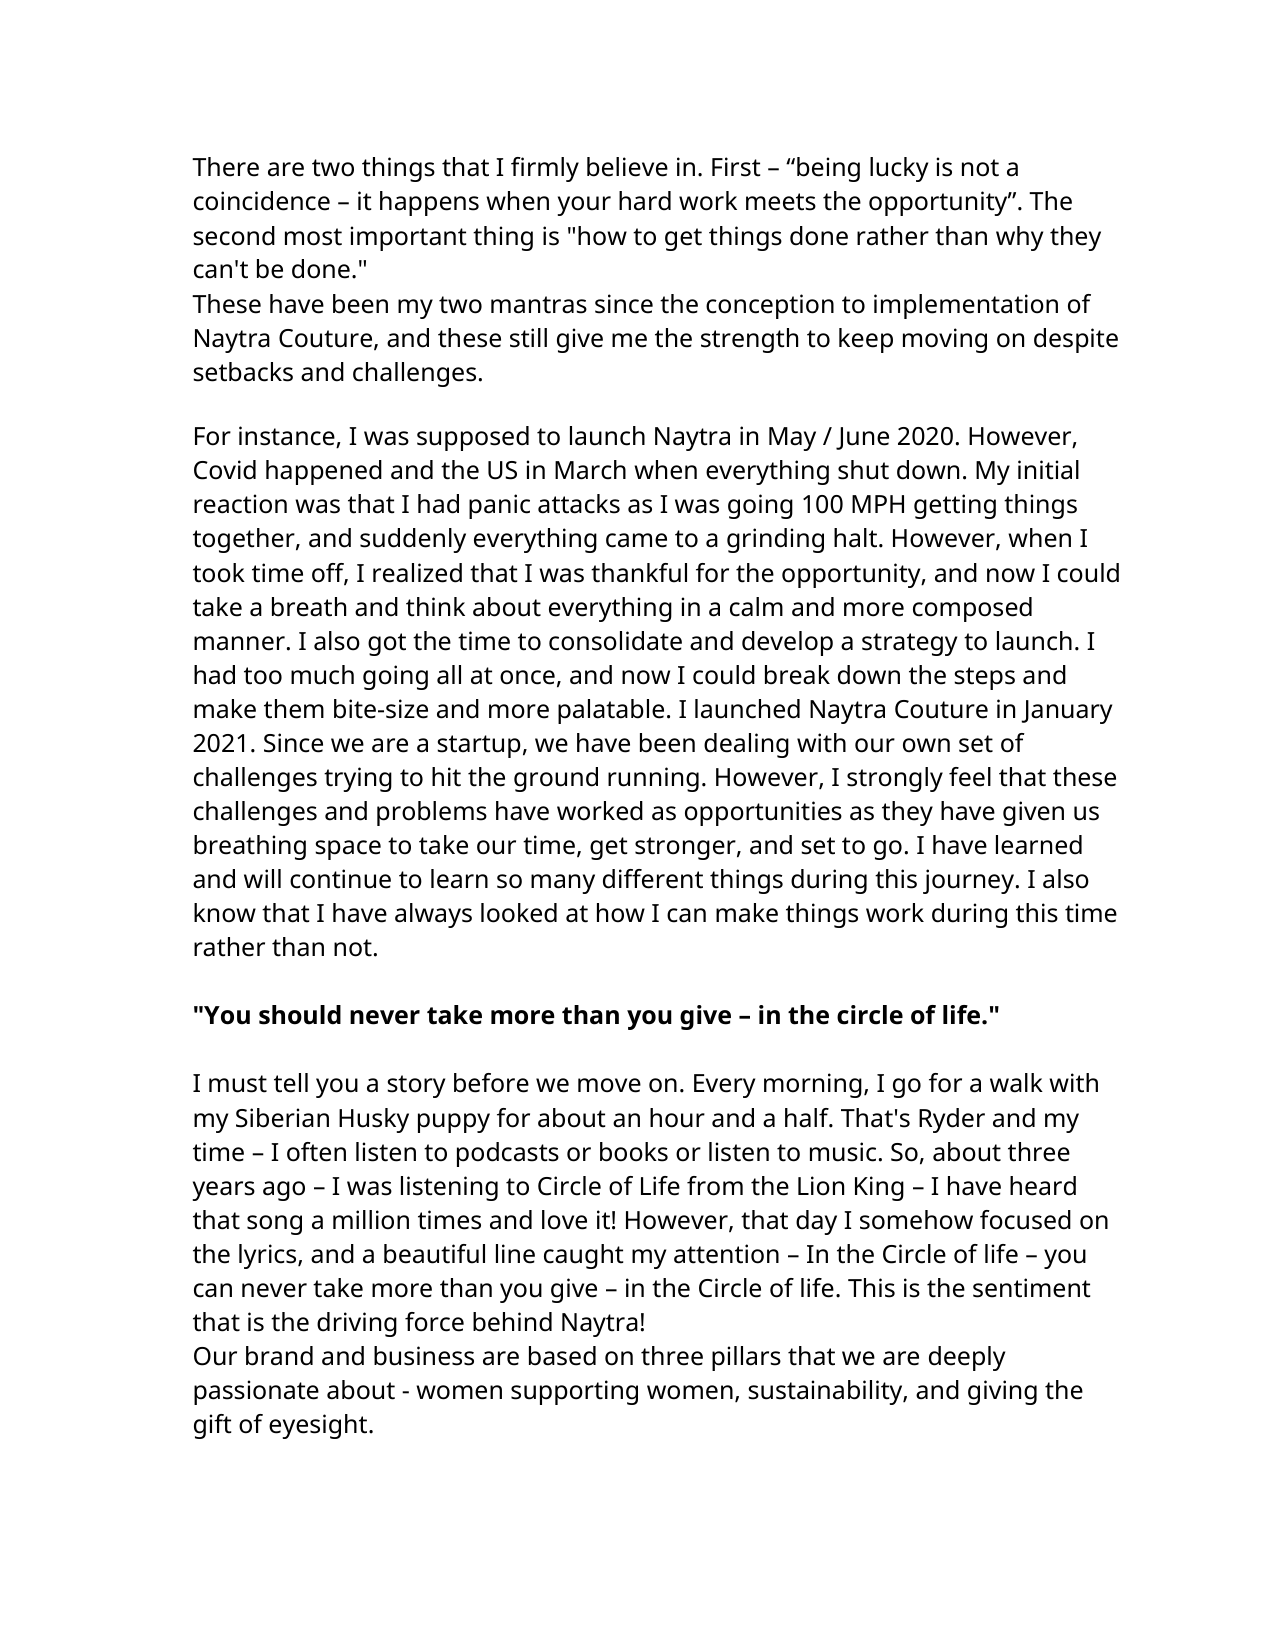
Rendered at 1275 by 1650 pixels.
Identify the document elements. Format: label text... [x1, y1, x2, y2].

list These have been my two mantras since the conception to implementation of Naytra Couture, and these still give me the strength to keep moving on despite setbacks and challenges. [192, 286, 1125, 388]
list "You should never take more than you give – in the circle of life." [192, 998, 1125, 1032]
list There are two things that I firmly believe in. First – “being lucky is not a coincidence – it happens when your hard work meets the opportunity”. The second most important thing is "how to get things done rather than why they can't be done." [192, 150, 1125, 286]
list I must tell you a story before we move on. Every morning, I go for a walk with my Siberian Husky puppy for about an hour and a half. That's Ryder and my time – I often listen to podcasts or books or listen to music. So, about three years ago – I was listening to Circle of Life from the Lion King – I have heard that song a million times and love it! However, that day I somehow focused on the lyrics, and a beautiful line caught my attention – In the Circle of life – you can never take more than you give – in the Circle of life. This is the sentiment that is the driving force behind Naytra! [192, 1066, 1125, 1339]
list For instance, I was supposed to launch Naytra in May / June 2020. However, Covid happened and the US in March when everything shut down. My initial reaction was that I had panic attacks as I was going 100 MPH getting things together, and suddenly everything came to a grinding halt. However, when I took time off, I realized that I was thankful for the opportunity, and now I could take a breath and think about everything in a calm and more composed manner. I also got the time to consolidate and develop a strategy to launch. I had too much going all at once, and now I could break down the steps and make them bite-size and more palatable. I launched Naytra Couture in January 2021. Since we are a startup, we have been dealing with our own set of challenges trying to hit the ground running. However, I strongly feel that these challenges and problems have worked as opportunities as they have given us breathing space to take our time, get stronger, and set to go. I have learned and will continue to learn so many different things during this journey. I also know that I have always looked at how I can make things work during this time rather than not. [192, 419, 1125, 964]
text Our brand and business are based on three pillars that we are deeply passionate about - women supporting women, sustainability, and giving the gift of eyesight. [192, 1339, 1125, 1441]
